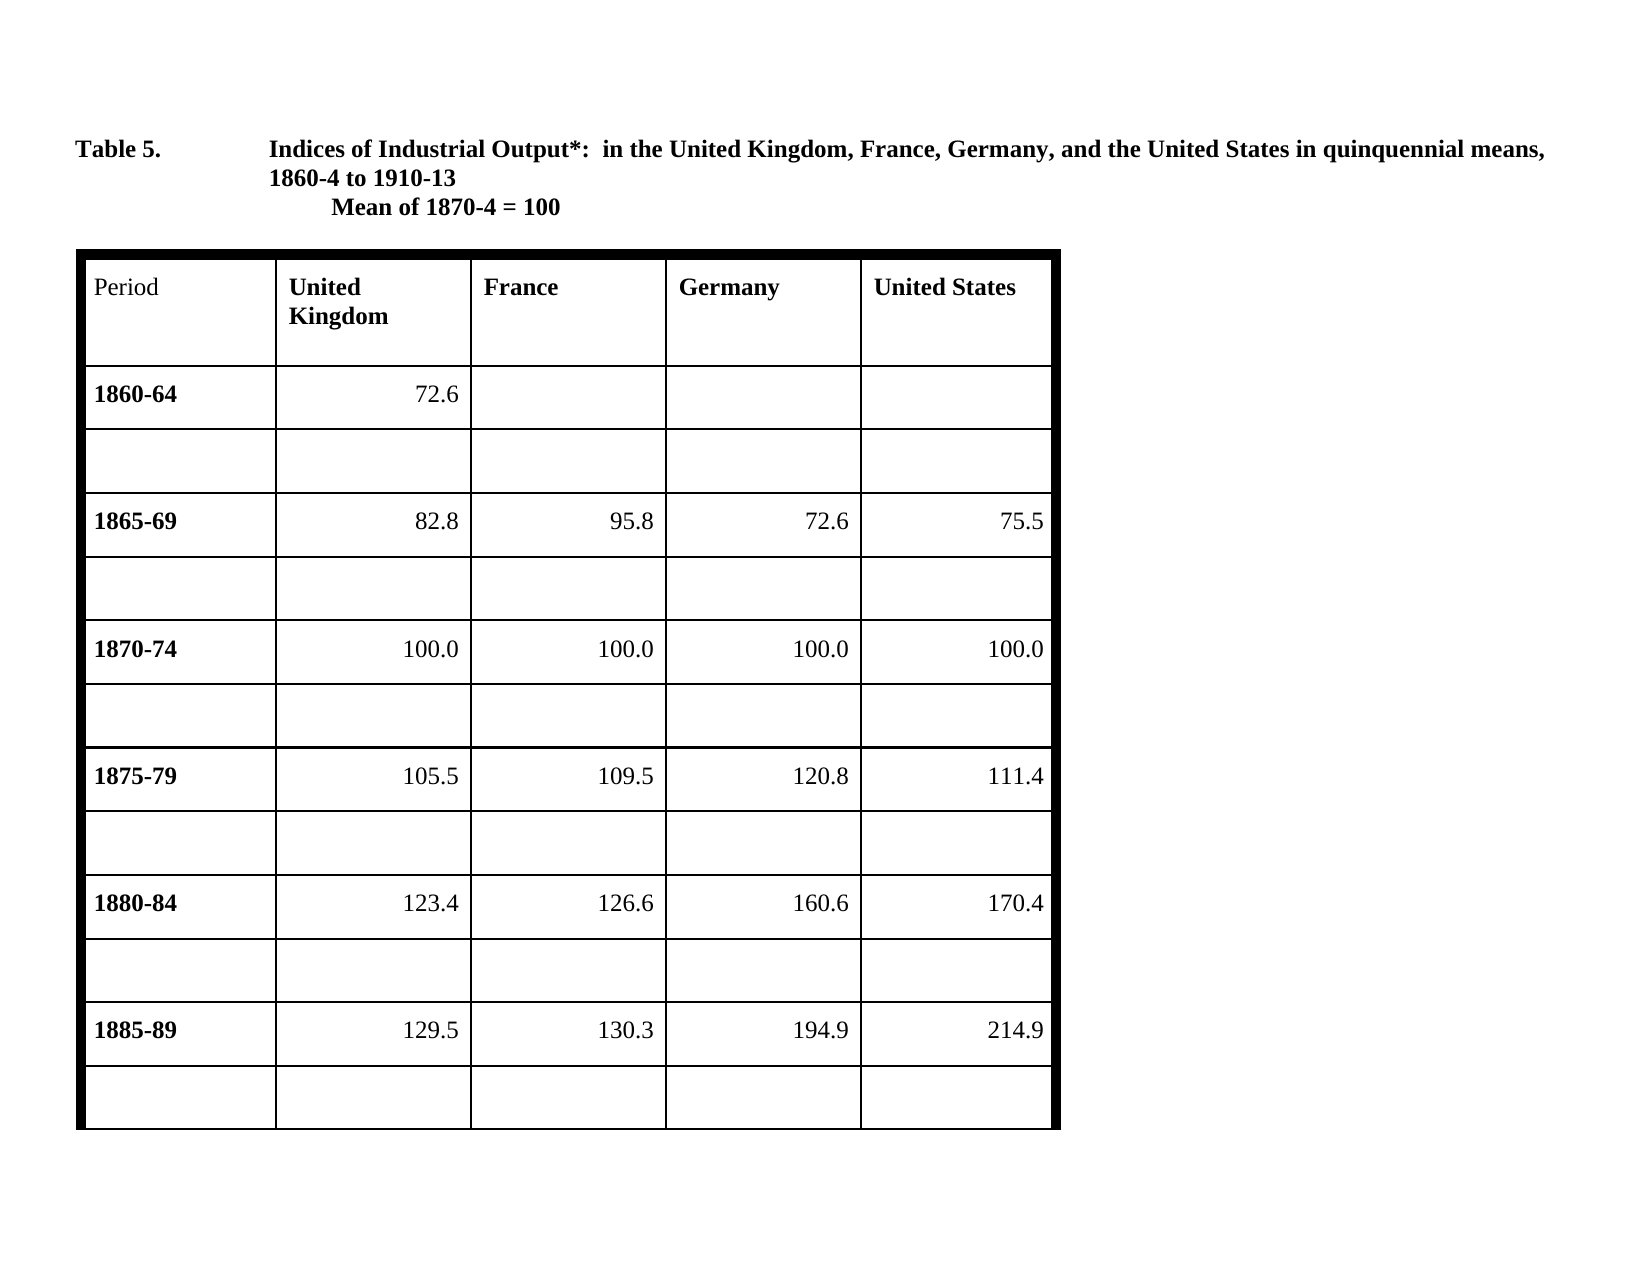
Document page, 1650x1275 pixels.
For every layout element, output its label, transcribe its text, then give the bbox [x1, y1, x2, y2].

table_cell 105.5 [277, 749, 470, 810]
table_cell 123.4 [277, 876, 470, 937]
table_cell 1870-74 [86, 621, 275, 683]
table_cell 100.0 [667, 621, 860, 683]
table_header Germany [667, 260, 860, 364]
table_cell [667, 1067, 860, 1128]
table_cell 109.5 [472, 749, 665, 810]
table_header France [472, 260, 665, 364]
table_cell 100.0 [277, 621, 470, 683]
table_cell [277, 812, 470, 874]
table_cell [862, 367, 1051, 428]
table_cell [667, 940, 860, 1001]
table_cell 82.8 [277, 494, 470, 556]
table_cell 95.8 [472, 494, 665, 556]
table_cell [86, 940, 275, 1001]
table_cell 126.6 [472, 876, 665, 937]
table_cell [862, 558, 1051, 619]
table_cell [277, 685, 470, 746]
table_cell 75.5 [862, 494, 1051, 556]
table_cell 1865-69 [86, 494, 275, 556]
table_cell [472, 558, 665, 619]
table_cell [86, 1067, 275, 1128]
table_cell [472, 685, 665, 746]
table_cell 1860-64 [86, 367, 275, 428]
table_cell [472, 812, 665, 874]
table_cell [667, 685, 860, 746]
table_cell 1875-79 [86, 749, 275, 810]
table_cell [862, 430, 1051, 492]
table_cell [862, 812, 1051, 874]
text Mean of 1870-4 = 100 [208, 192, 1575, 221]
table_cell [86, 812, 275, 874]
table_cell [277, 558, 470, 619]
table_cell [862, 685, 1051, 746]
table_cell [667, 367, 860, 428]
table_cell 129.5 [277, 1003, 470, 1065]
table_header United States [862, 260, 1051, 364]
table_header United Kingdom [277, 260, 470, 364]
table_cell 130.3 [472, 1003, 665, 1065]
table_cell [86, 430, 275, 492]
table_cell 194.9 [667, 1003, 860, 1065]
table_cell 72.6 [277, 367, 470, 428]
table_cell [86, 685, 275, 746]
table_cell 1880-84 [86, 876, 275, 937]
table_cell 100.0 [472, 621, 665, 683]
table_cell [472, 940, 665, 1001]
table_cell [667, 812, 860, 874]
table_cell [277, 940, 470, 1001]
table_cell 1885-89 [86, 1003, 275, 1065]
table_cell 170.4 [862, 876, 1051, 937]
table_cell [277, 1067, 470, 1128]
table_cell [472, 430, 665, 492]
table_cell [862, 940, 1051, 1001]
table_cell 160.6 [667, 876, 860, 937]
text Table 5. Indices of Industrial Output*: in the United Kingdom, France, Germany, and the United States in quinquennial means, 1860-4 to 1910-13 [75, 134, 1575, 192]
table_cell [472, 1067, 665, 1128]
table_cell [667, 558, 860, 619]
table_cell 72.6 [667, 494, 860, 556]
table_cell 120.8 [667, 749, 860, 810]
table_cell [86, 558, 275, 619]
table_cell 111.4 [862, 749, 1051, 810]
table_cell 100.0 [862, 621, 1051, 683]
table_header Period [86, 260, 275, 364]
table_cell [277, 430, 470, 492]
table_cell [667, 430, 860, 492]
table_cell [472, 367, 665, 428]
table_cell [862, 1067, 1051, 1128]
table_cell 214.9 [862, 1003, 1051, 1065]
